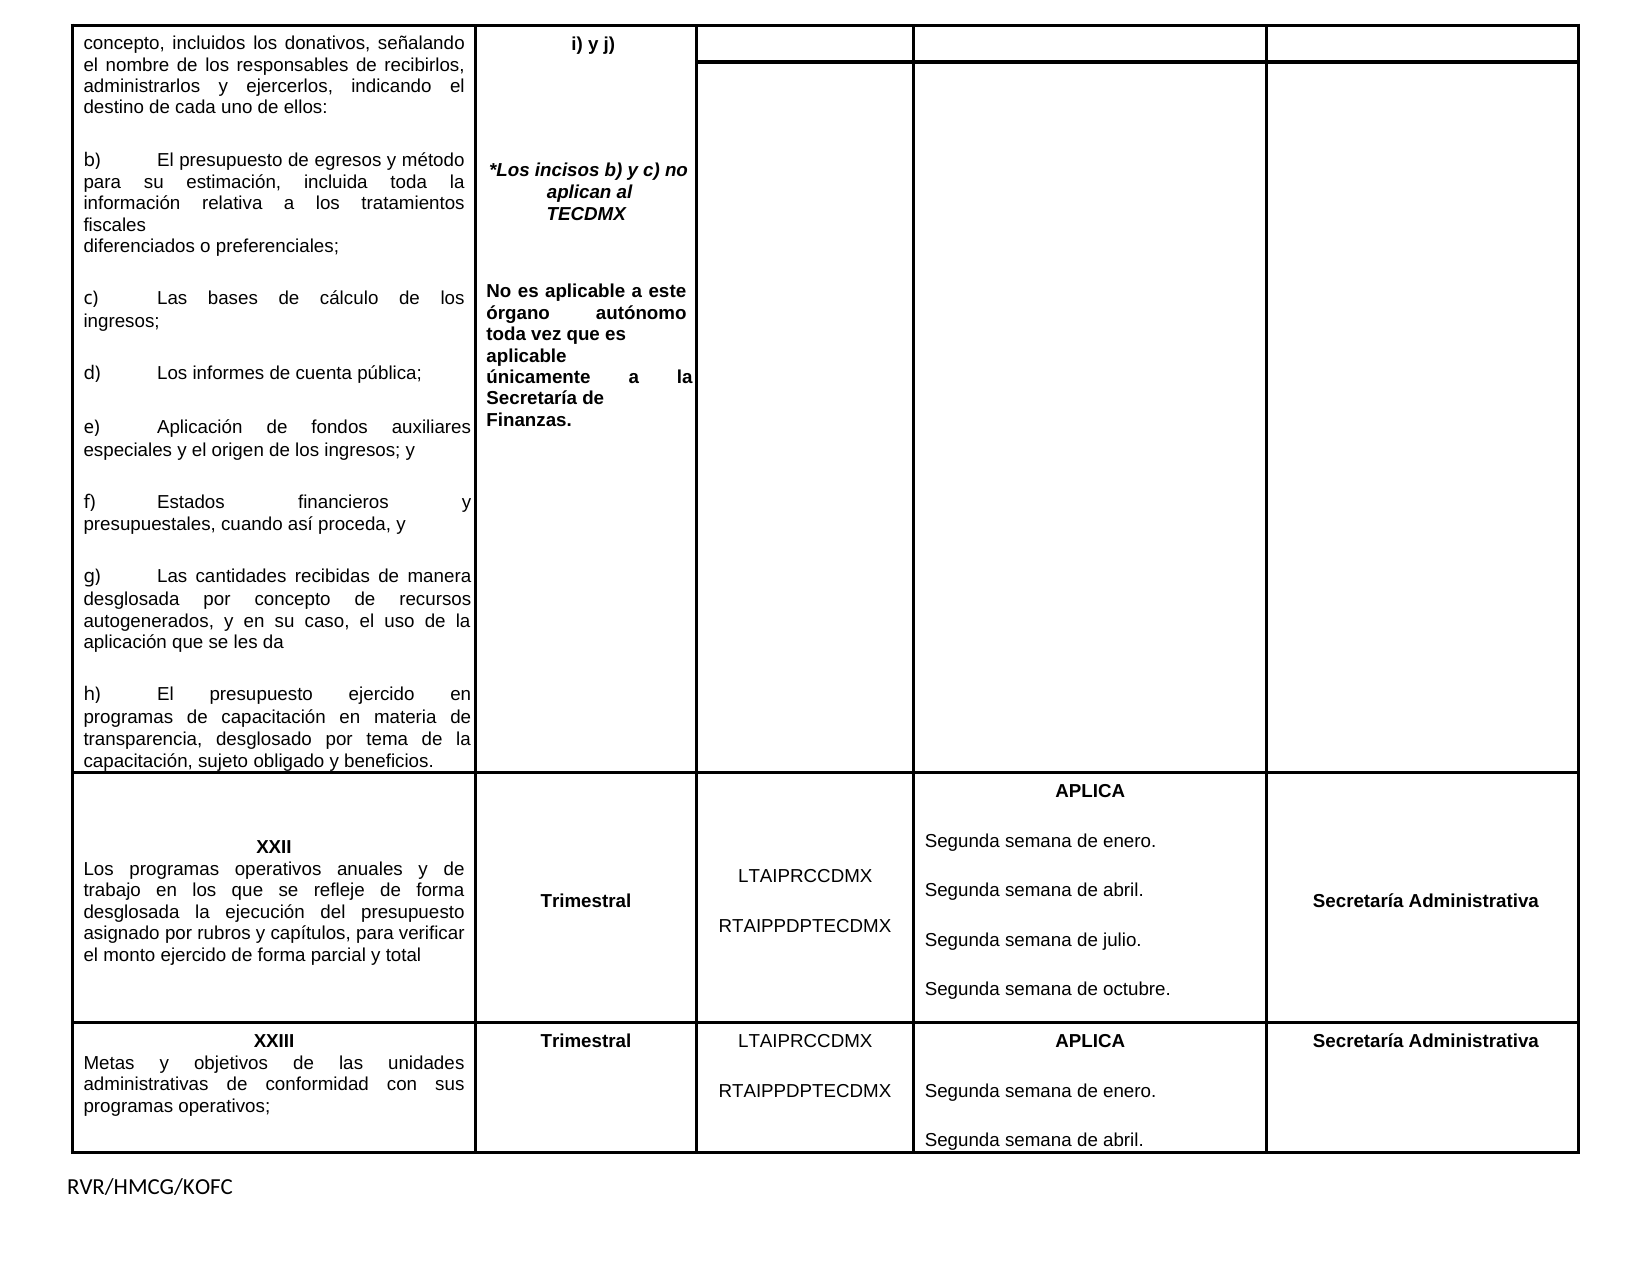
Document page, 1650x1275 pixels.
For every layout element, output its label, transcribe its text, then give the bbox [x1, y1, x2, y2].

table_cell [477, 27, 695, 771]
table_cell Trimestral [477, 774, 695, 1021]
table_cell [698, 27, 912, 60]
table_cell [915, 27, 1265, 60]
table_cell [915, 64, 1265, 771]
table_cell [698, 1024, 912, 1151]
table_cell APLICA Segunda semana de enero. Segunda semana de abril. Segunda semana de julio. Segunda semana de octubre. [915, 774, 1265, 1021]
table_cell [74, 27, 474, 771]
table_cell XXII Los programas operativos anuales y de trabajo en los que se refleje de forma desglosada la ejecución del presupuesto asignado por rubros y capítulos, para verificar el monto ejercido de forma parcial y total [74, 774, 474, 1021]
table_cell Trimestral [477, 1024, 695, 1151]
table_cell [698, 64, 912, 771]
table_cell [1268, 64, 1577, 771]
table_cell Secretaría Administrativa [1268, 774, 1577, 1021]
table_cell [1268, 1024, 1577, 1151]
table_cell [1268, 27, 1577, 60]
table_cell LTAIPRCCDMX RTAIPPDPTECDMX [698, 774, 912, 1021]
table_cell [74, 1024, 474, 1151]
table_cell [915, 1024, 1265, 1151]
